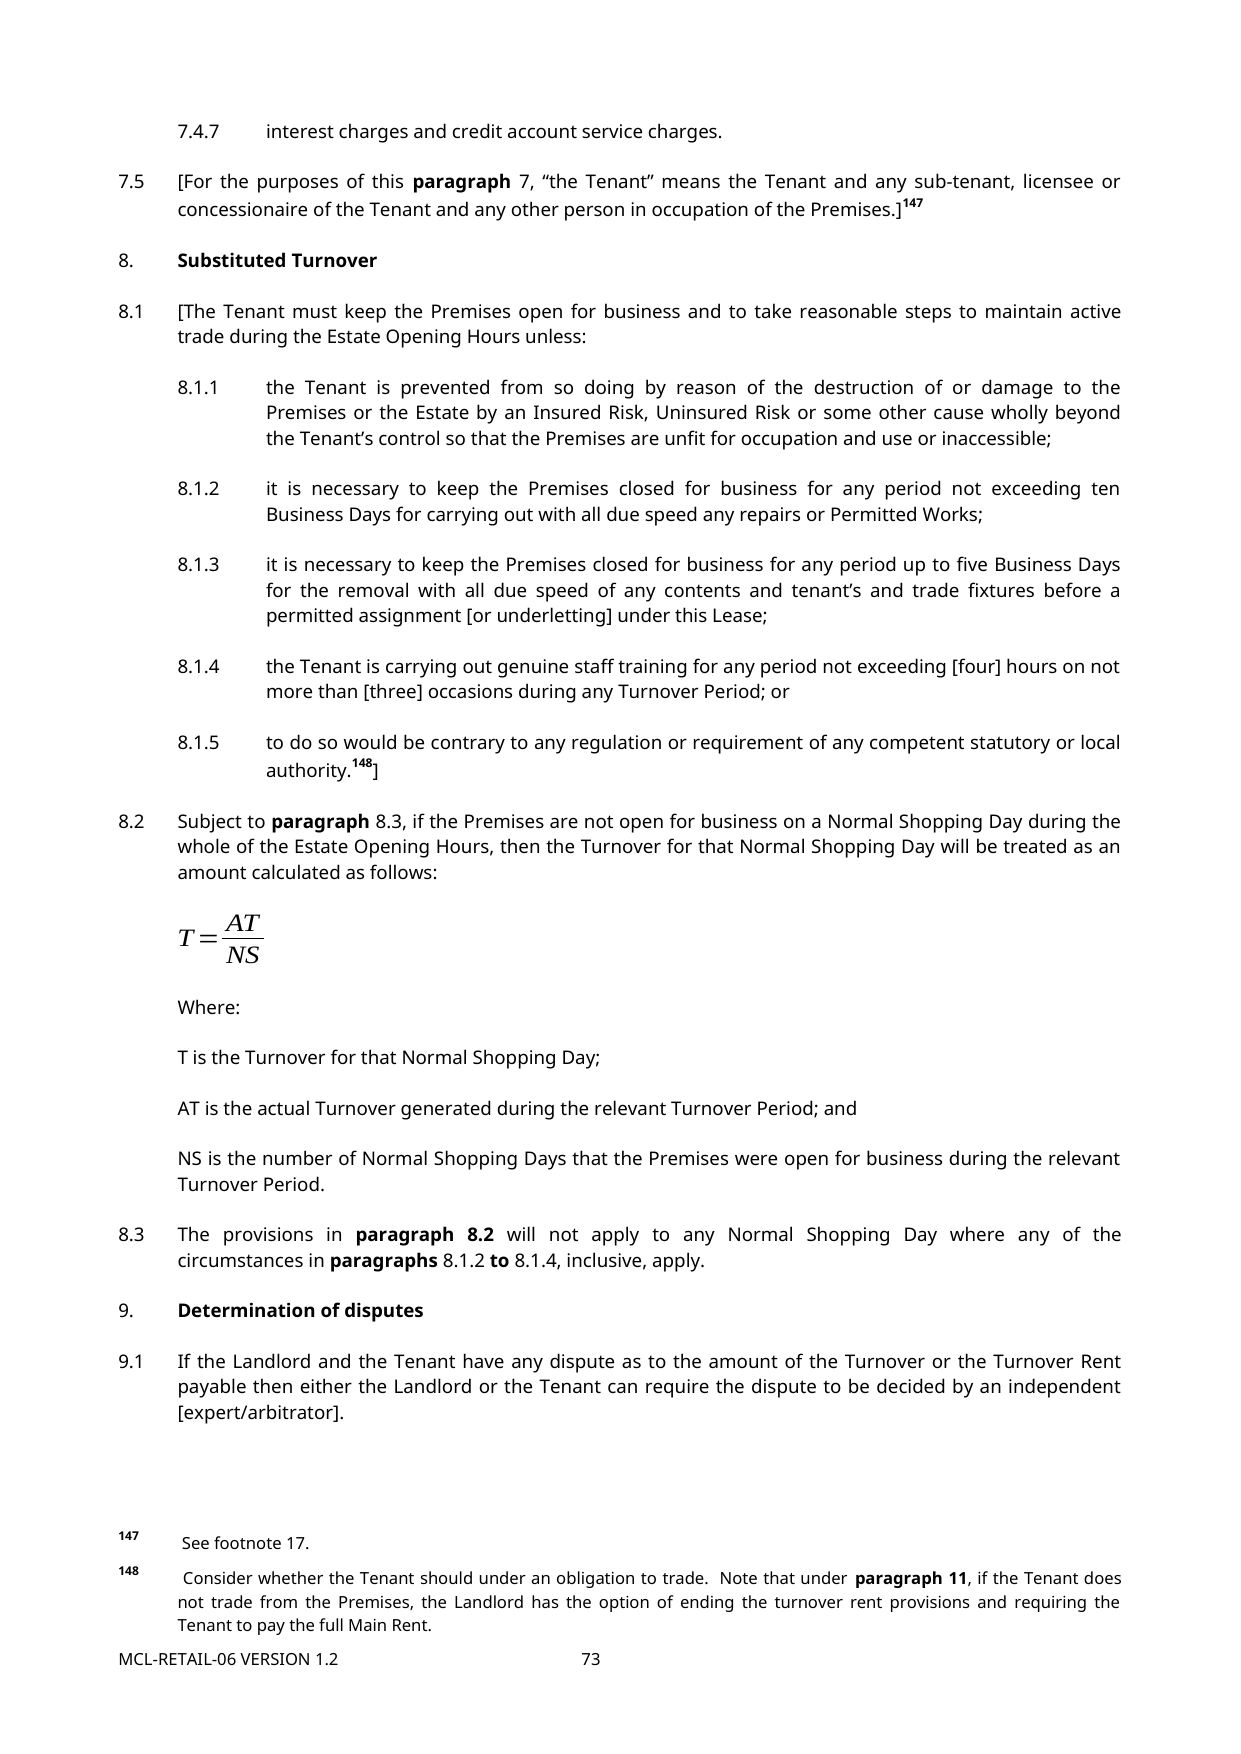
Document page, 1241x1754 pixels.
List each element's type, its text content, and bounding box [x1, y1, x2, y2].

text Determination of disputes [118, 1298, 1122, 1323]
text it is necessary to keep the Premises closed for business for any period up to five Business Days for the removal with all due speed of any contents and tenant’s and trade fixtures before a permitted assignment [or underletting] under this Lease; [177, 552, 1122, 628]
text T is the Turnover for that Normal Shopping Day; [177, 1045, 1122, 1070]
text it is necessary to keep the Premises closed for business for any period not exceeding ten Business Days for carrying out with all due speed any repairs or Permitted Works; [177, 476, 1122, 527]
text the Tenant is prevented from so doing by reason of the destruction of or damage to the Premises or the Estate by an Insured Risk, Uninsured Risk or some other cause wholly beyond the Tenant’s control so that the Premises are unfit for occupation and use or inaccessible; [177, 374, 1122, 451]
text the Tenant is carrying out genuine staff training for any period not exceeding [four] hours on not more than [three] occasions during any Turnover Period; or [177, 653, 1122, 704]
text Substituted Turnover [118, 248, 1122, 273]
text [The Tenant must keep the Premises open for business and to take reasonable steps to maintain active trade during the Estate Opening Hours unless: [118, 298, 1122, 349]
text Subject to paragraph 8.3, if the Premises are not open for business on a Normal Shopping Day during the whole of the Estate Opening Hours, then the Turnover for that Normal Shopping Day will be treated as an amount calculated as follows: [118, 808, 1122, 885]
text NS is the number of Normal Shopping Days that the Premises were open for business during the relevant Turnover Period. [177, 1146, 1122, 1197]
text If the Landlord and the Tenant have any dispute as to the amount of the Turnover or the Turnover Rent payable then either the Landlord or the Tenant can require the dispute to be decided by an independent [expert/arbitrator]. [118, 1348, 1122, 1425]
text Where: [177, 994, 1122, 1020]
text interest charges and credit account service charges. [177, 118, 1122, 144]
text [For the purposes of this paragraph 7, “the Tenant” means the Tenant and any sub-tenant, licensee or concessionaire of the Tenant and any other person in occupation of the Premises.] [118, 169, 1122, 223]
text to do so would be contrary to any regulation or requirement of any competent statutory or local authority.] [177, 729, 1122, 783]
text The provisions in paragraph 8.2 will not apply to any Normal Shopping Day where any of the circumstances in paragraphs 8.1.2 to 8.1.4, inclusive, apply. [118, 1222, 1122, 1273]
text AT is the actual Turnover generated during the relevant Turnover Period; and [177, 1095, 1122, 1121]
